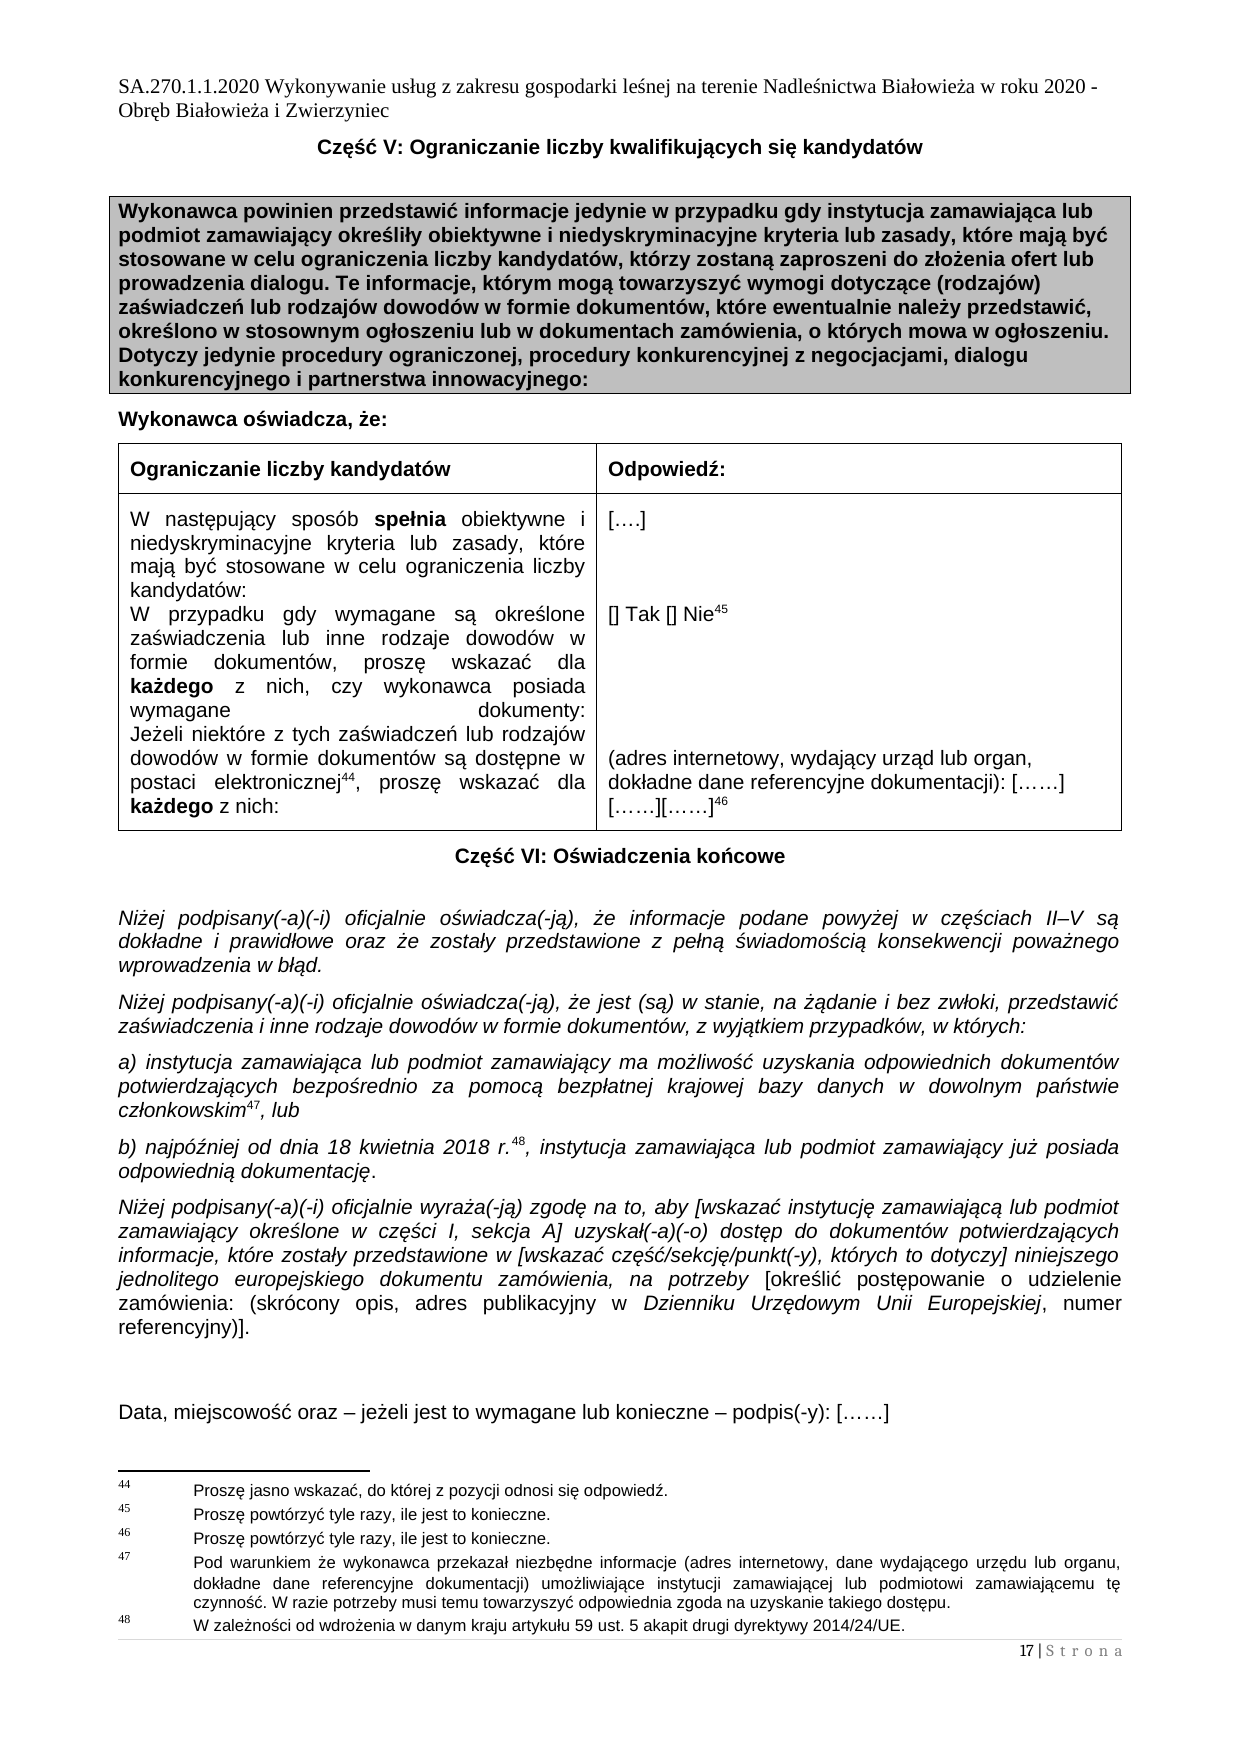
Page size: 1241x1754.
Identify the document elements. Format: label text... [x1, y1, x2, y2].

text Niżej podpisany(-a)(-i) oficjalnie oświadcza(-ją), że jest (są) w stanie, na żądanie i bez zwłoki, przedstawić zaświadczenia i inne rodzaje dowodów w formie dokumentów, z wyjątkiem przypadków, w których: [118, 990, 1122, 1038]
text b) najpóźniej od dnia 18 kwietnia 2018 r., instytucja zamawiająca lub podmiot zamawiający już posiada odpowiednią dokumentację. [118, 1134, 1122, 1182]
text Niżej podpisany(-a)(-i) oficjalnie wyraża(-ją) zgodę na to, aby [wskazać instytucję zamawiającą lub podmiot zamawiający określone w części I, sekcja A] uzyskał(-a)(-o) dostęp do dokumentów potwierdzających informacje, które zostały przedstawione w [wskazać część/sekcję/punkt(-y), których to dotyczy] niniejszego jednolitego europejskiego dokumentu zamówienia, na potrzeby [określić postępowanie o udzielenie zamówienia: (skrócony opis, adres publikacyjny w Dzienniku Urzędowym Unii Europejskiej, numer referencyjny)]. [118, 1195, 1122, 1339]
text a) instytucja zamawiająca lub podmiot zamawiający ma możliwość uzyskania odpowiednich dokumentów potwierdzających bezpośrednio za pomocą bezpłatnej krajowej bazy danych w dowolnym państwie członkowskim, lub [118, 1050, 1122, 1122]
text Część V: Ograniczanie liczby kwalifikujących się kandydatów [118, 134, 1122, 158]
table_header Ograniczanie liczby kandydatów [119, 444, 596, 493]
table_cell [….] [] Tak [] Nie (adres internetowy, wydający urząd lub organ, dokładne dane referencyjne dokumentacji): [……][……][……] [597, 494, 1121, 830]
text Data, miejscowość oraz – jeżeli jest to wymagane lub konieczne – podpis(-y): [……] [118, 1400, 1122, 1424]
table_cell W następujący sposób spełnia obiektywne i niedyskryminacyjne kryteria lub zasady, które mają być stosowane w celu ograniczenia liczby kandydatów: W przypadku gdy wymagane są określone zaświadczenia lub inne rodzaje dowodów w formie dokumentów, proszę wskazać dla każdego z nich, czy wykonawca posiada wymagane dokumenty: Jeżeli niektóre z tych zaświadczeń lub rodzajów dowodów w formie dokumentów są dostępne w postaci elektronicznej, proszę wskazać dla każdego z nich: [119, 494, 596, 830]
text Niżej podpisany(-a)(-i) oficjalnie oświadcza(-ją), że informacje podane powyżej w częściach II–V są dokładne i prawidłowe oraz że zostały przedstawione z pełną świadomością konsekwencji poważnego wprowadzenia w błąd. [118, 905, 1122, 977]
text Wykonawca oświadcza, że: [118, 406, 1122, 430]
text Wykonawca powinien przedstawić informacje jedynie w przypadku gdy instytucja zamawiająca lub podmiot zamawiający określiły obiektywne i niedyskryminacyjne kryteria lub zasady, które mają być stosowane w celu ograniczenia liczby kandydatów, którzy zostaną zaproszeni do złożenia ofert lub prowadzenia dialogu. Te informacje, którym mogą towarzyszyć wymogi dotyczące (rodzajów) zaświadczeń lub rodzajów dowodów w formie dokumentów, które ewentualnie należy przedstawić, określono w stosownym ogłoszeniu lub w dokumentach zamówienia, o których mowa w ogłoszeniu. Dotyczy jedynie procedury ograniczonej, procedury konkurencyjnej z negocjacjami, dialogu konkurencyjnego i partnerstwa innowacyjnego: [110, 197, 1130, 393]
table_header Odpowiedź: [597, 444, 1121, 493]
text Część VI: Oświadczenia końcowe [118, 844, 1122, 868]
